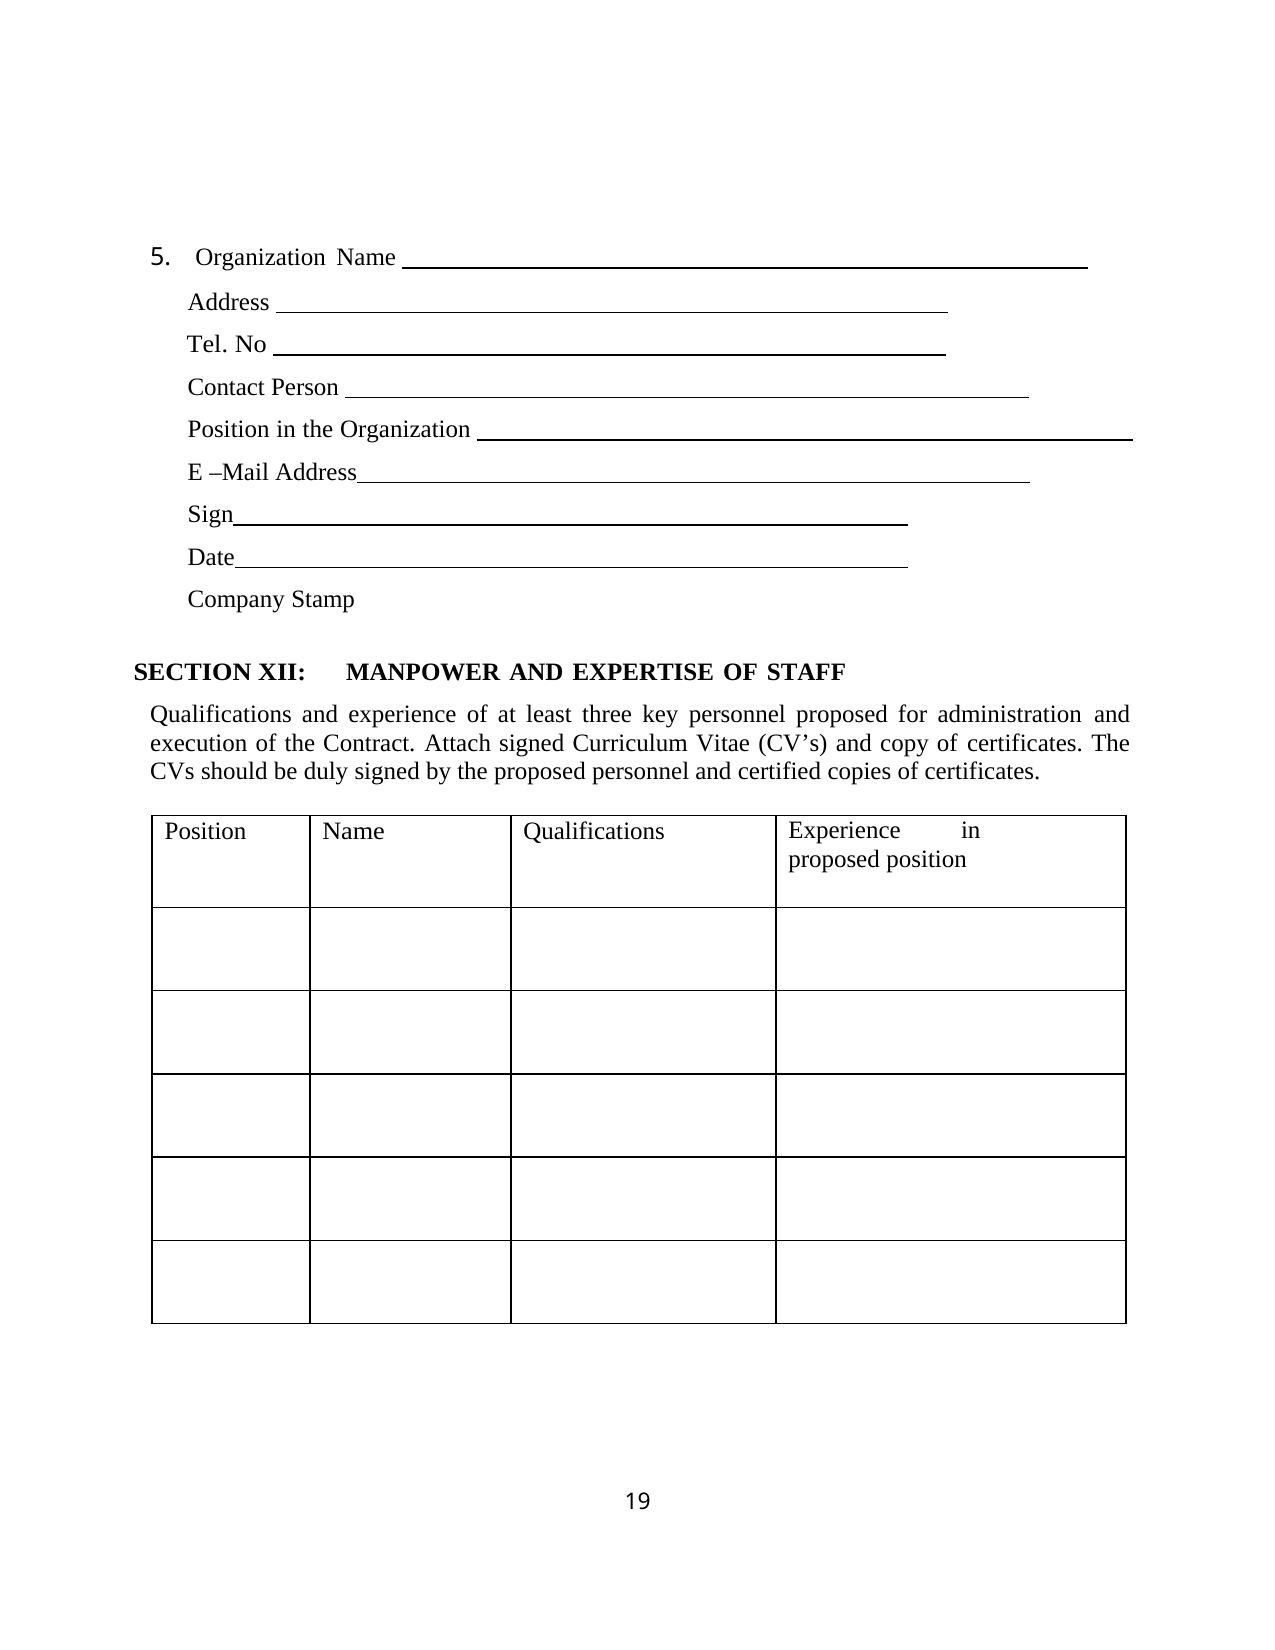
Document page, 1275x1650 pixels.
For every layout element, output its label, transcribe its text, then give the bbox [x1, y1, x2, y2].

table_cell [153, 1075, 309, 1156]
table_header Qualifications [512, 816, 775, 907]
table_cell [512, 908, 775, 990]
table_cell [777, 1075, 1125, 1156]
table_cell [311, 1075, 510, 1156]
table_cell [512, 1158, 775, 1239]
subtitle SECTION XII: MANPOWER AND EXPERTISE OF STAFF [133, 657, 1154, 686]
table_cell [512, 991, 775, 1073]
table_cell [512, 1075, 775, 1156]
table_cell [512, 1241, 775, 1323]
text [187, 414, 1133, 486]
text Tel. No Contact Person [186, 329, 1029, 400]
table_cell [153, 991, 309, 1073]
table_cell [777, 991, 1125, 1073]
table_cell [153, 908, 309, 990]
table_header Name [311, 816, 510, 907]
table_cell [777, 1241, 1125, 1323]
table_cell [777, 908, 1125, 990]
text Qualifications and experience of at least three key personnel proposed for administration and execution of the Contract. Attach signed Curriculum Vitae (CV’s) and copy of certificates. The CVs should be duly signed by the proposed personnel and certified copies of certificates. [150, 700, 1130, 785]
table_cell [153, 1241, 309, 1323]
table_cell [311, 1241, 510, 1323]
table_header Experience in proposed position [777, 816, 1125, 907]
table_cell [777, 1158, 1125, 1239]
text Sign Date Company Stamp [187, 499, 913, 613]
list Organization Name Address [150, 239, 1088, 315]
table_cell [311, 908, 510, 990]
table_header Position [153, 816, 309, 907]
table_cell [311, 1158, 510, 1239]
table_cell [153, 1158, 309, 1239]
table_cell [311, 991, 510, 1073]
